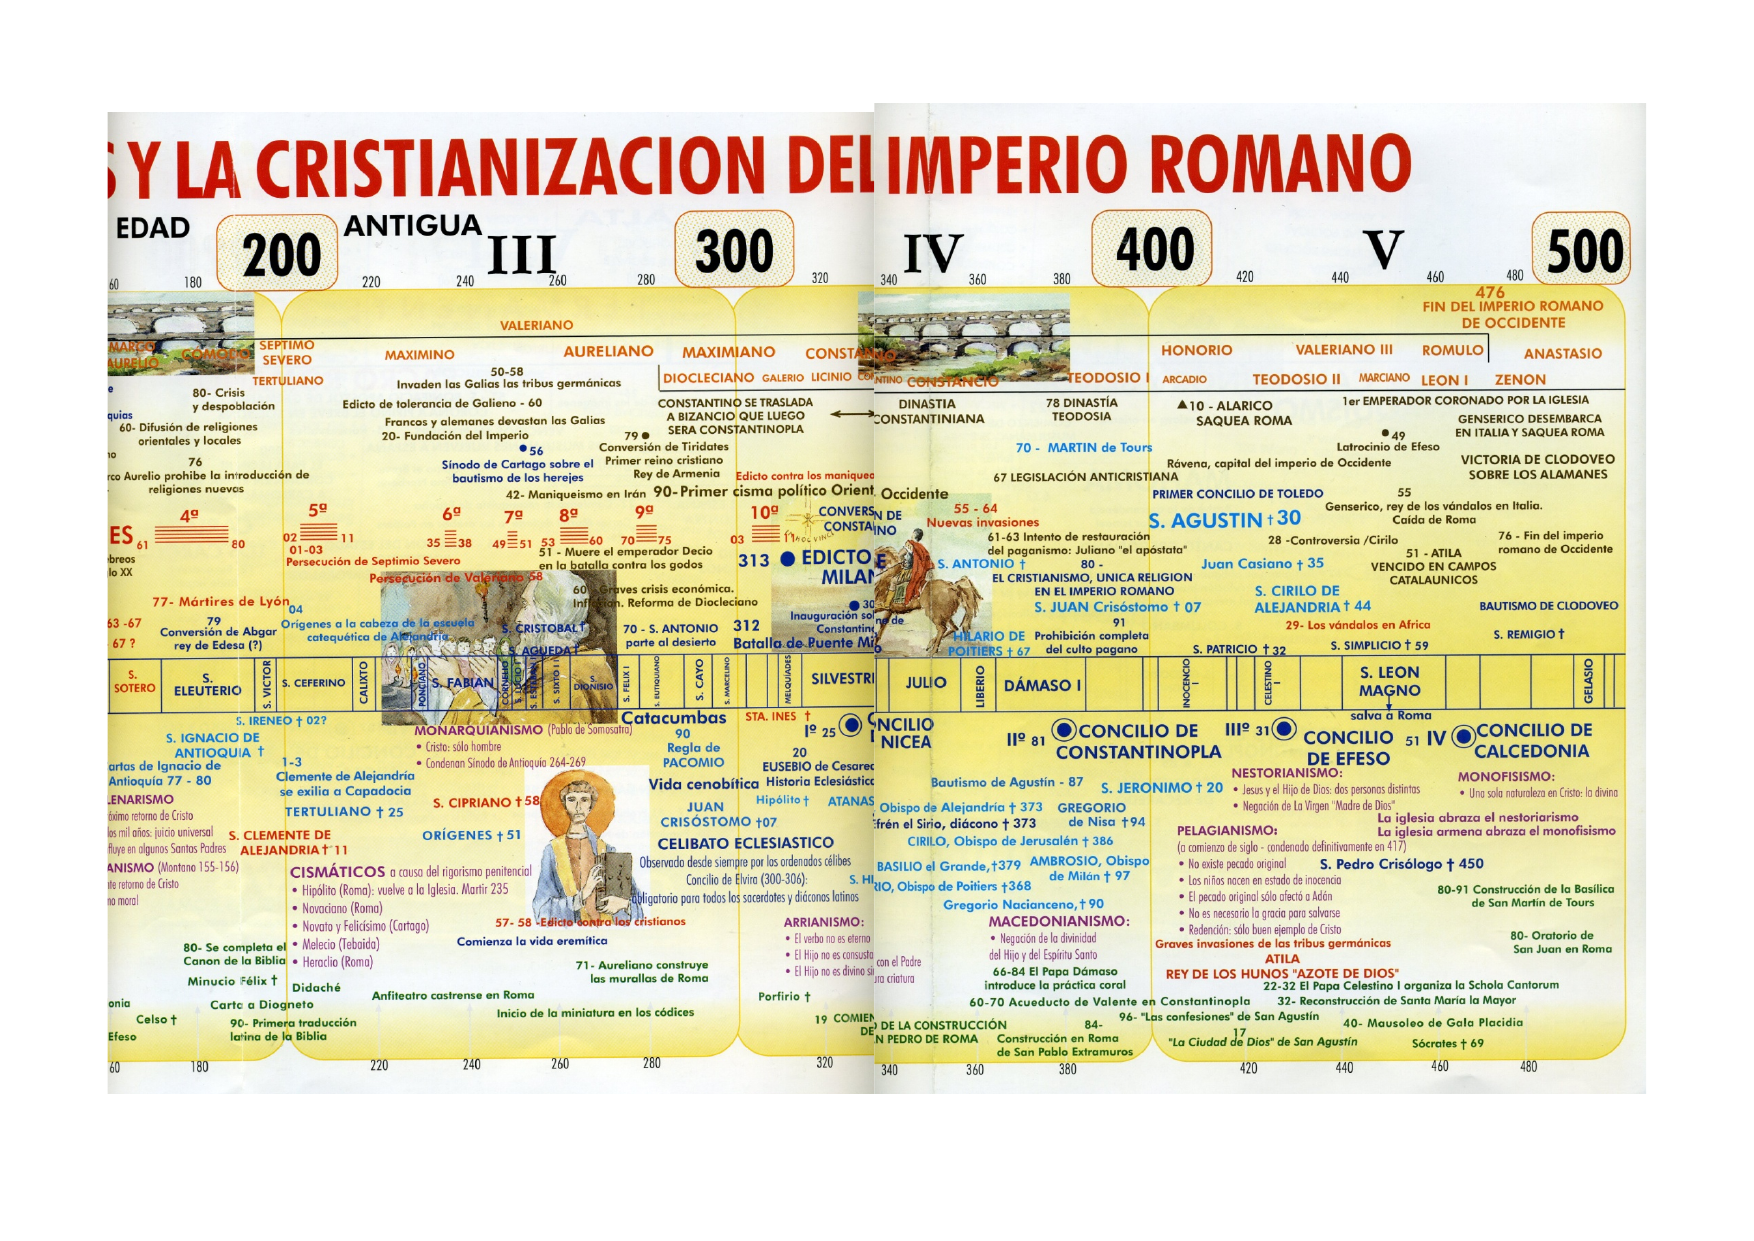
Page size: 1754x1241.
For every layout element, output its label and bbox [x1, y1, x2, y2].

picture [107, 103, 1647, 1094]
